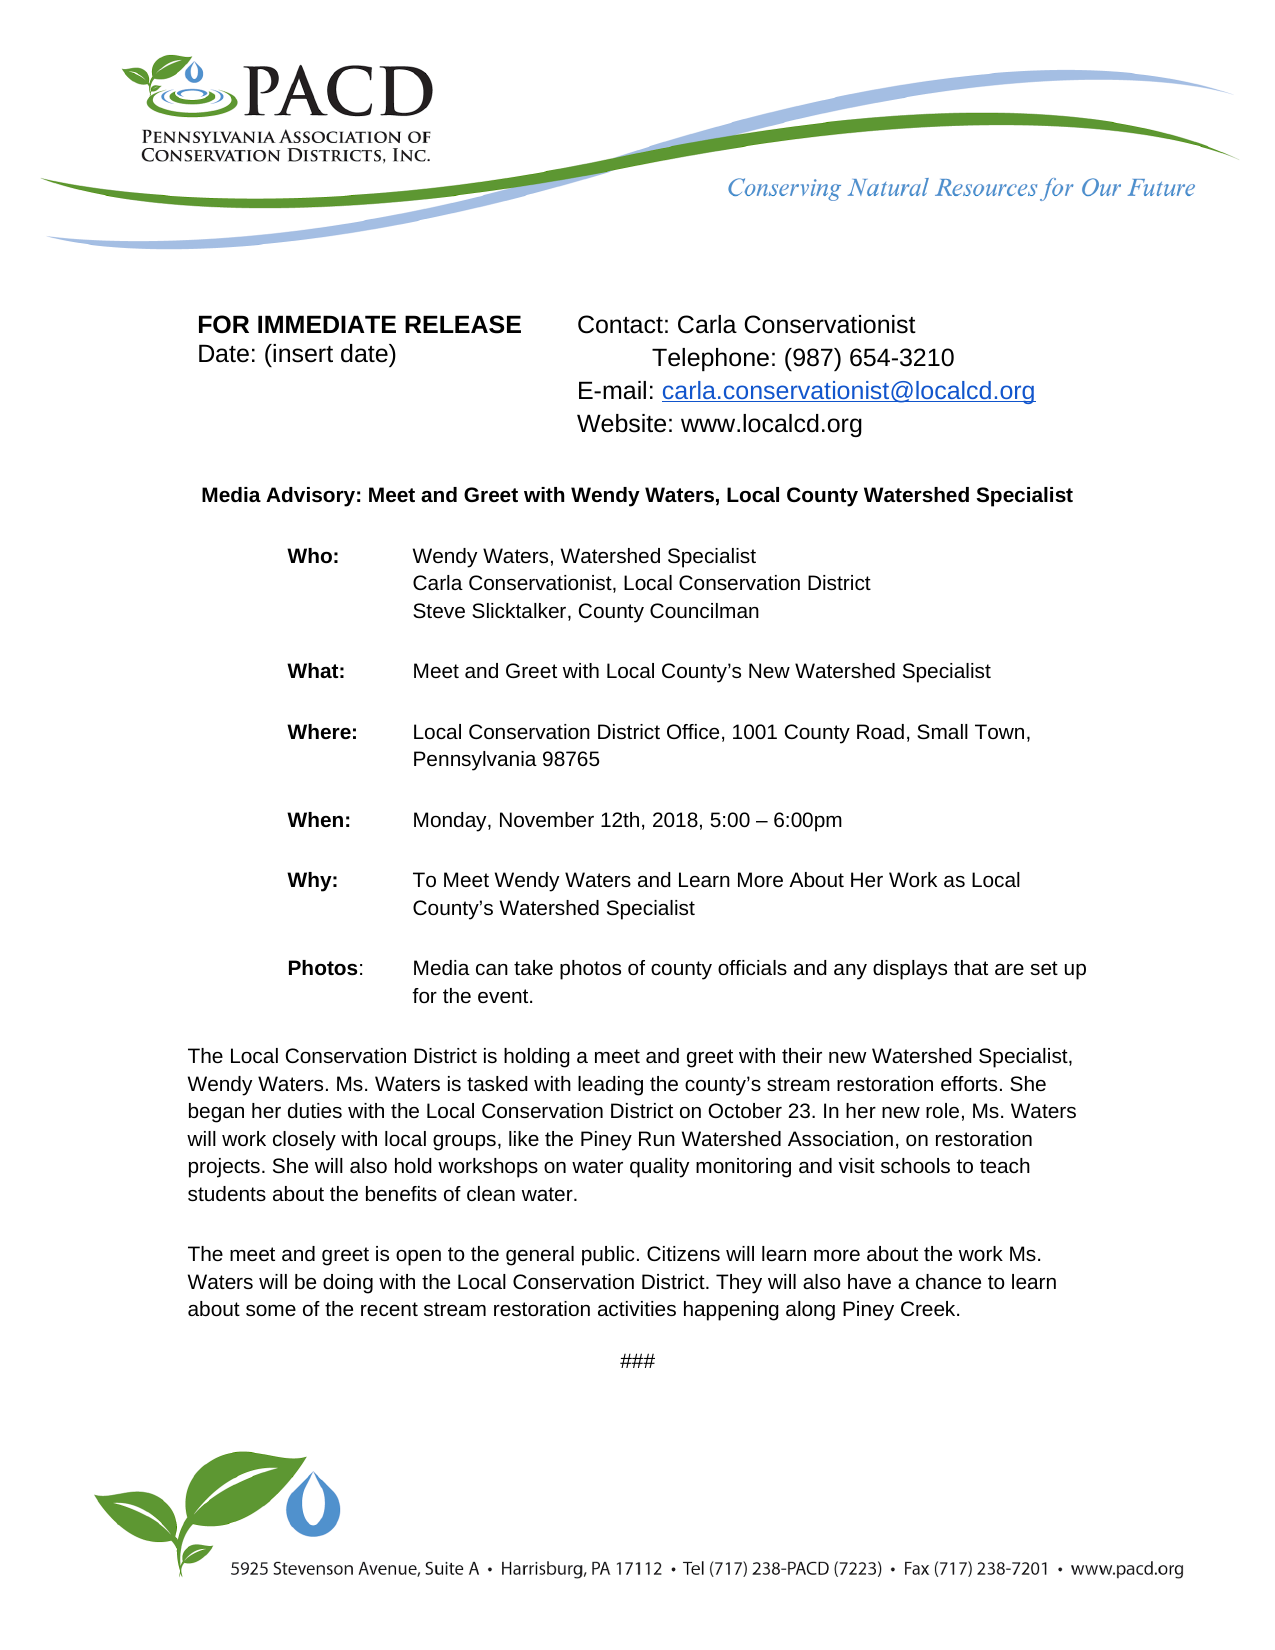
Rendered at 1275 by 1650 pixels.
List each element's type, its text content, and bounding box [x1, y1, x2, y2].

text Steve Slicktalker, County Councilman [287, 599, 1087, 623]
text Carla Conservationist, Local Conservation District [287, 571, 1087, 595]
text The meet and greet is open to the general public. Citizens will learn more about the work Ms. Waters will be doing with the Local Conservation District. They will also have a chance to learn about some of the recent stream restoration activities happening along Piney Creek. [187, 1242, 1087, 1321]
text The Local Conservation District is holding a meet and greet with their new Watershed Specialist, Wendy Waters. Ms. Waters is tasked with leading the county’s stream restoration efforts. She began her duties with the Local Conservation District on October 23. In her new role, Ms. Waters will work closely with local groups, like the Piney Run Watershed Association, on restoration projects. She will also hold workshops on water quality monitoring and visit schools to teach students about the benefits of clean water. [187, 1044, 1087, 1206]
text Why: To Meet Wendy Waters and Learn More About Her Work as Local County’s Watershed Specialist [287, 868, 1087, 920]
text Media Advisory: Meet and Greet with Wendy Waters, Local County Watershed Specialist [187, 483, 1087, 507]
text Who: Wendy Waters, Watershed Specialist [287, 544, 1087, 568]
text Where: Local Conservation District Office, 1001 County Road, Small Town, Pennsylvania 98765 [287, 720, 1087, 771]
picture [2, 0, 1275, 269]
text Photos: Media can take photos of county officials and any displays that are set up for the event. [287, 956, 1087, 1008]
picture [3, 1381, 1275, 1619]
text ### [187, 1349, 1087, 1373]
table_header FOR IMMEDIATE RELEASE Date: (insert date) [188, 299, 565, 452]
text What: Meet and Greet with Local County’s New Watershed Specialist [287, 659, 1087, 683]
table_header Contact: Carla Conservationist Telephone: (987) 654-3210 E-mail: carla.conservationist@localcd.org Website: www.localcd.org [568, 299, 1086, 452]
text When: Monday, November 12th, 2018, 5:00 – 6:00pm [287, 808, 1087, 832]
